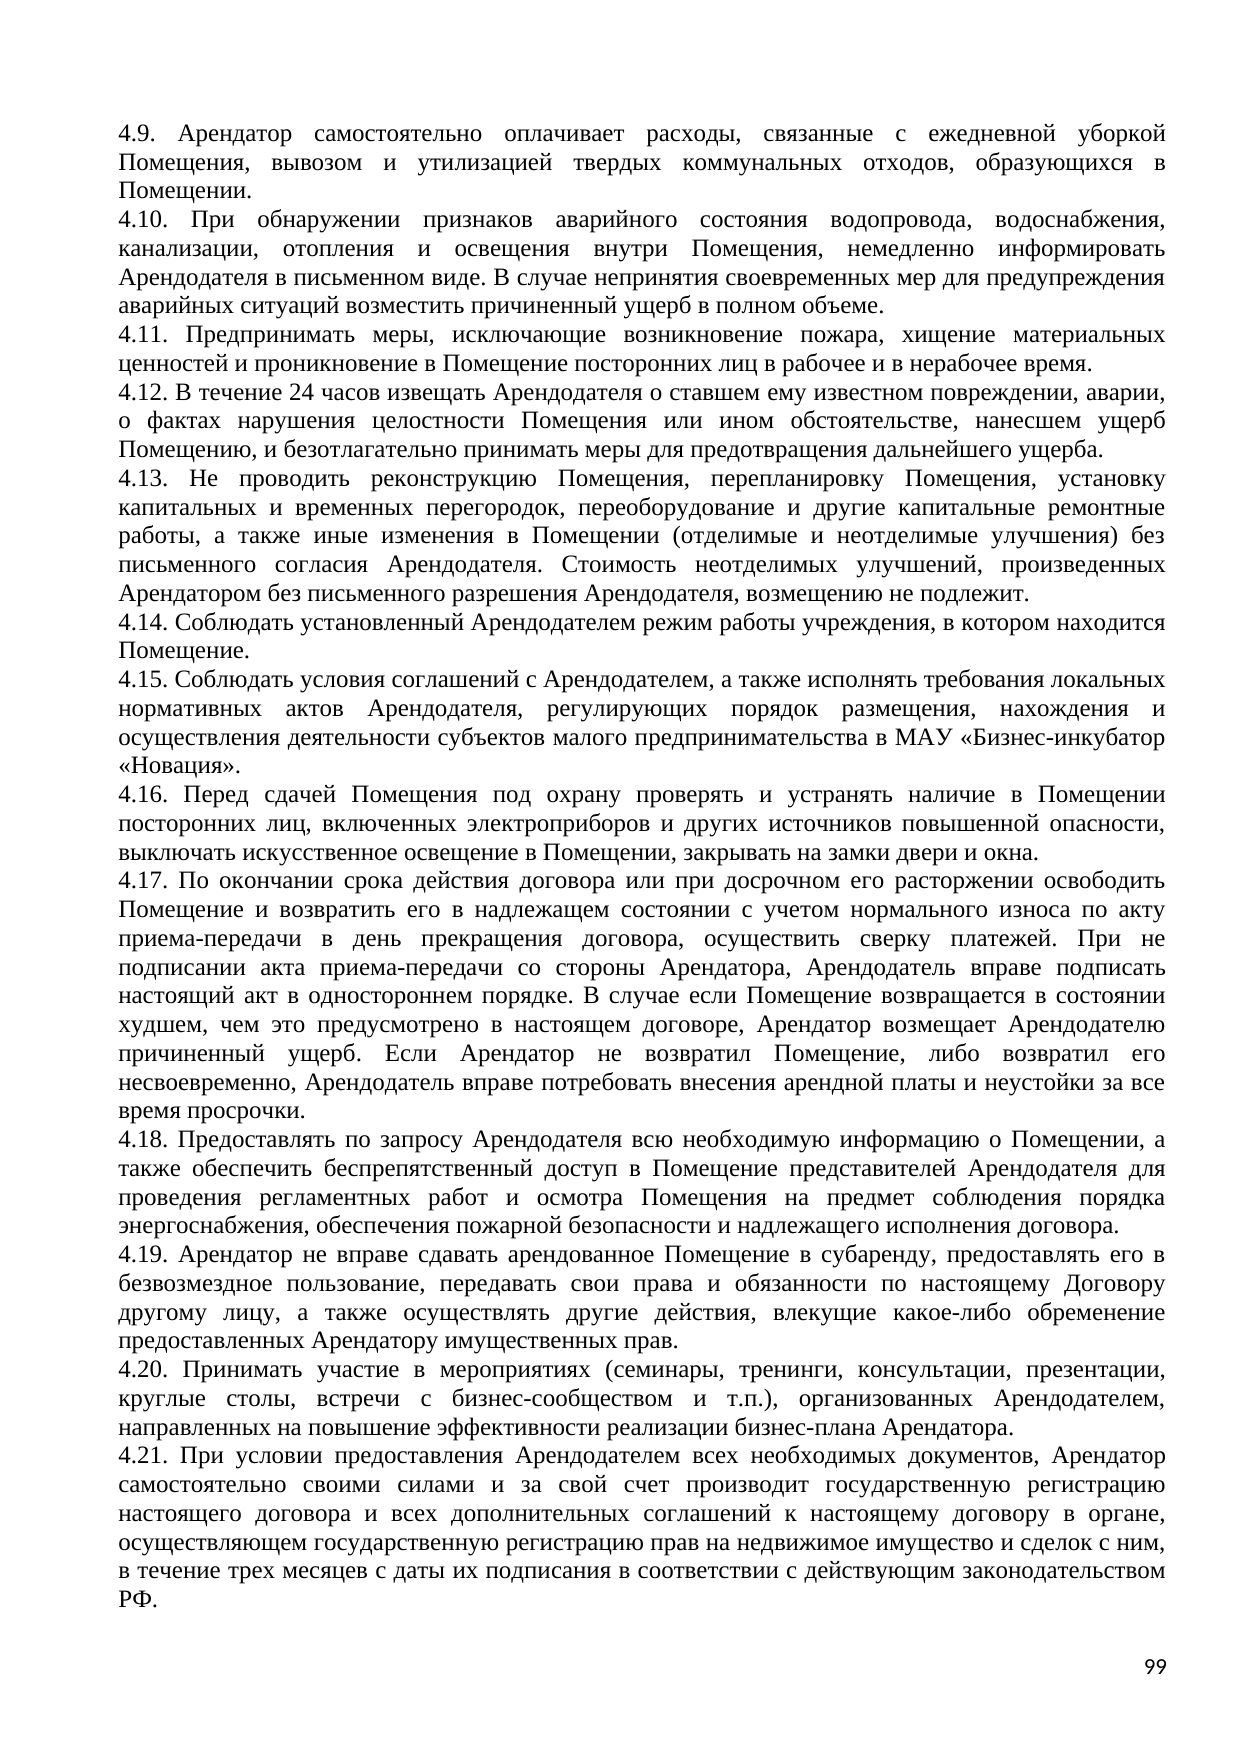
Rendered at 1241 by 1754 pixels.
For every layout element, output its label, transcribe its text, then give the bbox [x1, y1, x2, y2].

text 4.20. Принимать участие в мероприятиях (семинары, тренинги, консультации, презентации, круглые столы, встречи с бизнес-сообществом и т.п.), организованных Арендодателем, направленных на повышение эффективности реализации бизнес-плана Арендатора. [118, 1354, 1167, 1441]
text 4.16. Перед сдачей Помещения под охрану проверять и устранять наличие в Помещении посторонних лиц, включенных электроприборов и других источников повышенной опасности, выключать искусственное освещение в Помещении, закрывать на замки двери и окна. [118, 779, 1167, 866]
text 4.21. При условии предоставления Арендодателем всех необходимых документов, Арендатор самостоятельно своими силами и за свой счет производит государственную регистрацию настоящего договора и всех дополнительных соглашений к настоящему договору в органе, осуществляющем государственную регистрацию прав на недвижимое имущество и сделок с ним, в течение трех месяцев с даты их подписания в соответствии с действующим законодательством РФ. [118, 1441, 1167, 1613]
text 4.18. Предоставлять по запросу Арендодателя всю необходимую информацию о Помещении, а также обеспечить беспрепятственный доступ в Помещение представителей Арендодателя для проведения регламентных работ и осмотра Помещения на предмет соблюдения порядка энергоснабжения, обеспечения пожарной безопасности и надлежащего исполнения договора. [118, 1124, 1167, 1239]
text 4.11. Предпринимать меры, исключающие возникновение пожара, хищение материальных ценностей и проникновение в Помещение посторонних лиц в рабочее и в нерабочее время. [118, 319, 1167, 377]
text 4.12. В течение 24 часов извещать Арендодателя о ставшем ему известном повреждении, аварии, о фактах нарушения целостности Помещения или ином обстоятельстве, нанесшем ущерб Помещению, и безотлагательно принимать меры для предотвращения дальнейшего ущерба. [118, 377, 1167, 463]
text 4.19. Арендатор не вправе сдавать арендованное Помещение в субаренду, предоставлять его в безвозмездное пользование, передавать свои права и обязанности по настоящему Договору другому лицу, а также осуществлять другие действия, влекущие какое-либо обременение предоставленных Арендатору имущественных прав. [118, 1239, 1167, 1354]
text 4.14. Соблюдать установленный Арендодателем режим работы учреждения, в котором находится Помещение. [118, 607, 1167, 664]
text 4.9. Арендатор самостоятельно оплачивает расходы, связанные с ежедневной уборкой Помещения, вывозом и утилизацией твердых коммунальных отходов, образующихся в Помещении. [118, 118, 1167, 204]
text 4.13. Не проводить реконструкцию Помещения, перепланировку Помещения, установку капитальных и временных перегородок, переоборудование и другие капитальные ремонтные работы, а также иные изменения в Помещении (отделимые и неотделимые улучшения) без письменного согласия Арендодателя. Стоимость неотделимых улучшений, произведенных Арендатором без письменного разрешения Арендодателя, возмещению не подлежит. [118, 463, 1167, 607]
text 4.15. Соблюдать условия соглашений с Арендодателем, а также исполнять требования локальных нормативных актов Арендодателя, регулирующих порядок размещения, нахождения и осуществления деятельности субъектов малого предпринимательства в МАУ «Бизнес-инкубатор «Новация». [118, 664, 1167, 779]
text 4.10. При обнаружении признаков аварийного состояния водопровода, водоснабжения, канализации, отопления и освещения внутри Помещения, немедленно информировать Арендодателя в письменном виде. В случае непринятия своевременных мер для предупреждения аварийных ситуаций возместить причиненный ущерб в полном объеме. [118, 204, 1167, 319]
text 4.17. По окончании срока действия договора или при досрочном его расторжении освободить Помещение и возвратить его в надлежащем состоянии с учетом нормального износа по акту приема-передачи в день прекращения договора, осуществить сверку платежей. При не подписании акта приема-передачи со стороны Арендатора, Арендодатель вправе подписать настоящий акт в одностороннем порядке. В случае если Помещение возвращается в состоянии худшем, чем это предусмотрено в настоящем договоре, Арендатор возмещает Арендодателю причиненный ущерб. Если Арендатор не возвратил Помещение, либо возвратил его несвоевременно, Арендодатель вправе потребовать внесения арендной платы и неустойки за все время просрочки. [118, 866, 1167, 1124]
